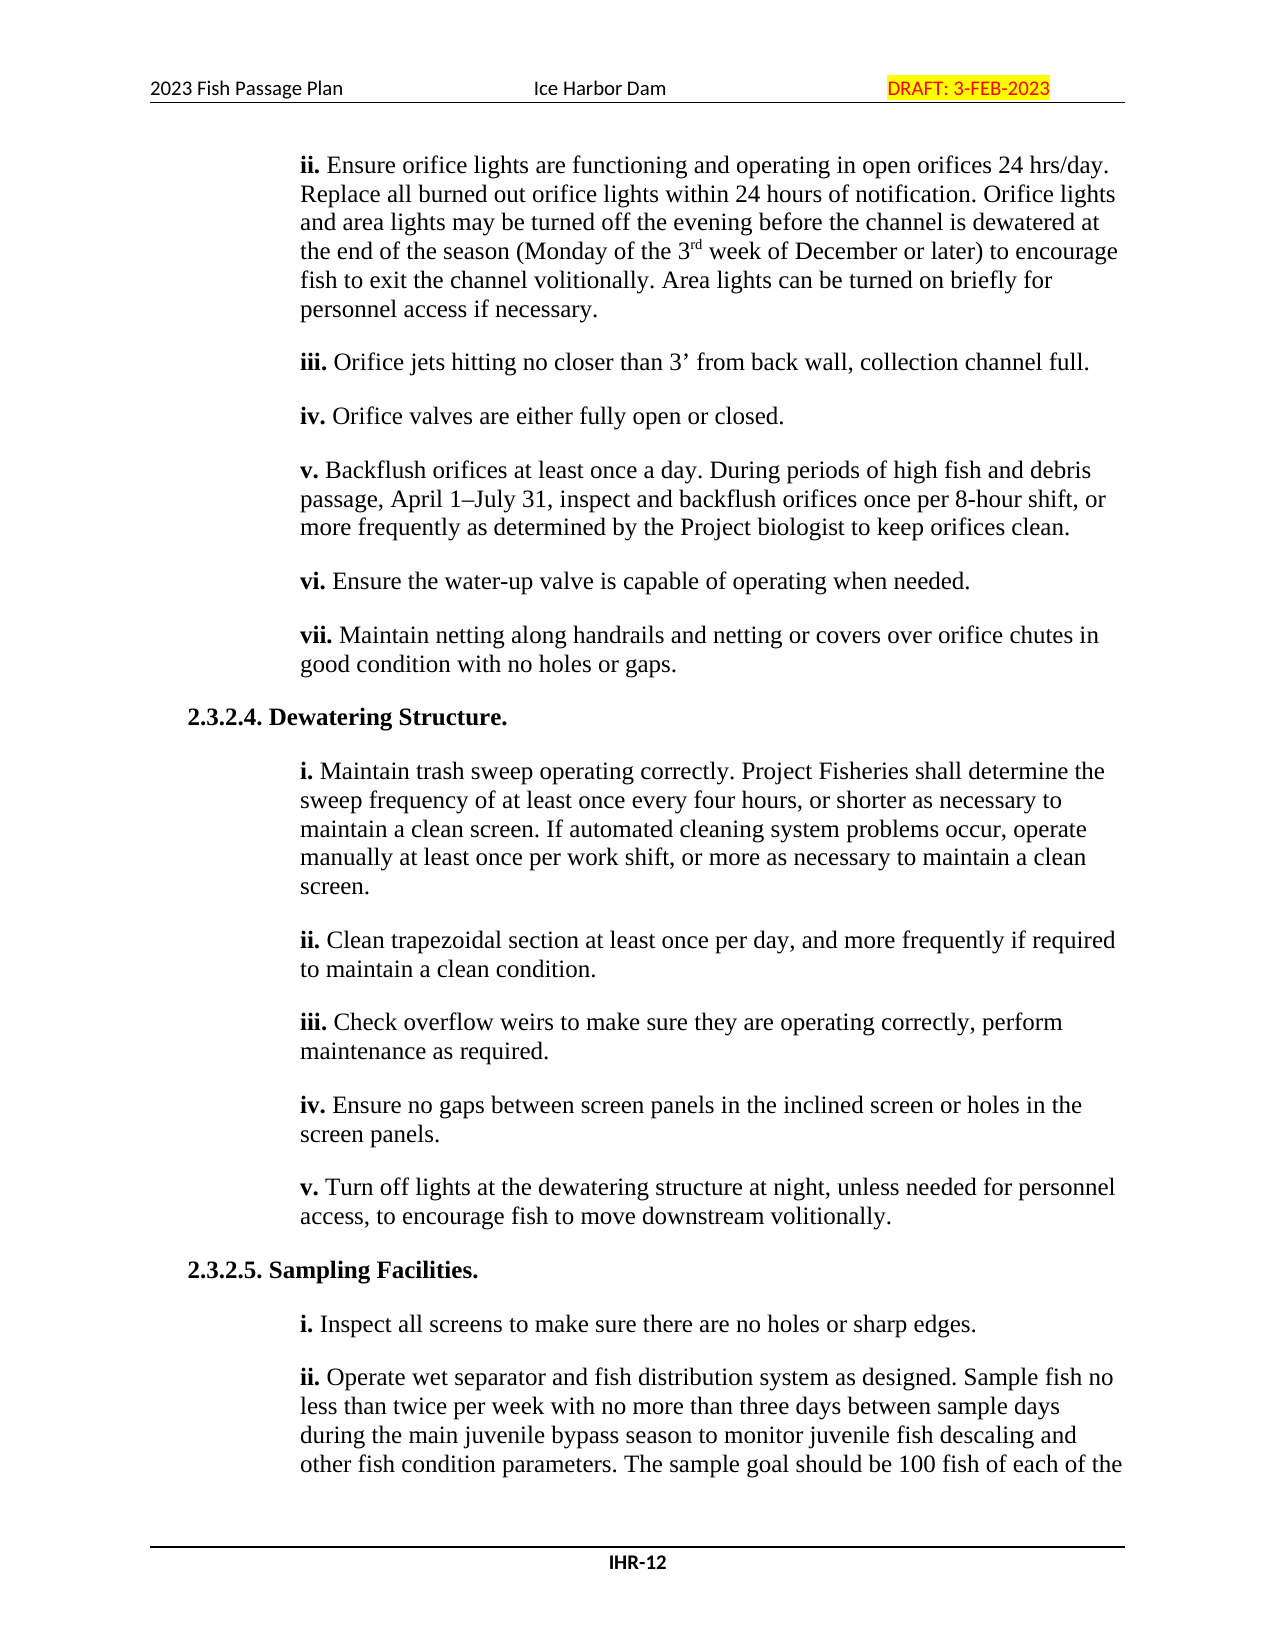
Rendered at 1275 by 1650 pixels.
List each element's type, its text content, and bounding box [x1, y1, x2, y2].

list Maintain netting along handrails and netting or covers over orifice chutes in good condition with no holes or gaps. [300, 620, 1125, 677]
list Clean trapezoidal section at least once per day, and more frequently if required to maintain a clean condition. [300, 925, 1125, 982]
list Ensure orifice lights are functioning and operating in open orifices 24 hrs/day. Replace all burned out orifice lights within 24 hours of notification. Orifice lights and area lights may be turned off the evening before the channel is dewatered at the end of the season (Monday of the 3rd week of December or later) to encourage fish to exit the channel volitionally. Area lights can be turned on briefly for personnel access if necessary. [300, 150, 1125, 322]
list Inspect all screens to make sure there are no holes or sharp edges. [300, 1309, 1125, 1337]
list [300, 1362, 1125, 1477]
list Turn off lights at the dewatering structure at night, unless needed for personnel access, to encourage fish to move downstream volitionally. [300, 1172, 1125, 1230]
list Ensure the water-up valve is capable of operating when needed. [300, 566, 1125, 595]
list Backflush orifices at least once a day. During periods of high fish and debris passage, April 1–July 31, inspect and backflush orifices once per 8-hour shift, or more frequently as determined by the Project biologist to keep orifices clean. [300, 455, 1125, 541]
list Sampling Facilities. [187, 1255, 1125, 1284]
list Dewatering Structure. [187, 702, 1125, 731]
list Orifice valves are either fully open or closed. [300, 401, 1125, 430]
list Check overflow weirs to make sure they are operating correctly, perform maintenance as required. [300, 1007, 1125, 1065]
list Ensure no gaps between screen panels in the inclined screen or holes in the screen panels. [300, 1090, 1125, 1147]
list Maintain trash sweep operating correctly. Project Fisheries shall determine the sweep frequency of at least once every four hours, or shorter as necessary to maintain a clean screen. If automated cleaning system problems occur, operate manually at least once per work shift, or more as necessary to maintain a clean screen. [300, 756, 1125, 900]
list Orifice jets hitting no closer than 3’ from back wall, collection channel full. [300, 347, 1125, 376]
